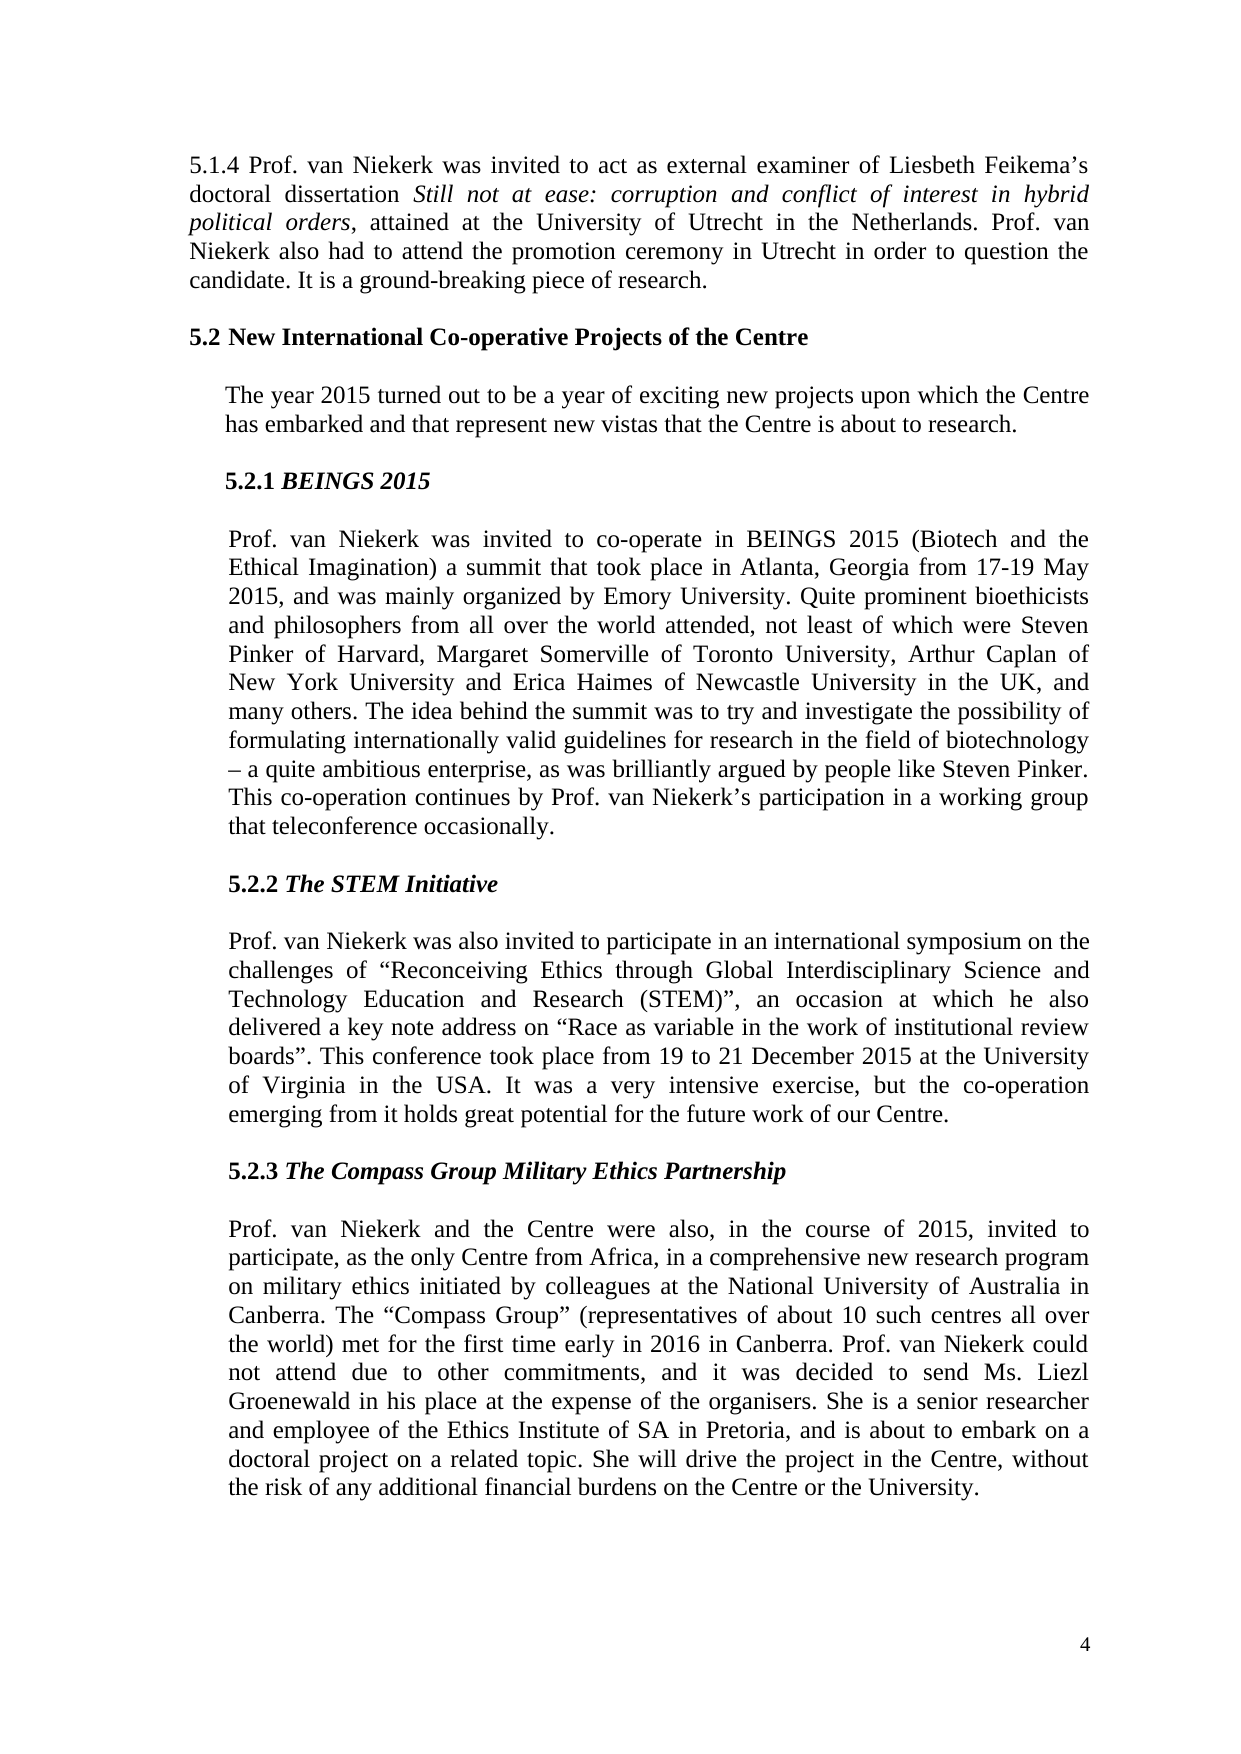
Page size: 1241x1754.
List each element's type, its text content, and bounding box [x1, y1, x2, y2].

text 5.1.4 Prof. van Niekerk was invited to act as external examiner of Liesbeth Feikema’s doctoral dissertation Still not at ease: corruption and conflict of interest in hybrid political orders, attained at the University of Utrecht in the Netherlands. Prof. van Niekerk also had to attend the promotion ceremony in Utrecht in order to question the candidate. It is a ground-breaking piece of research. [189, 150, 1090, 294]
list Prof. van Niekerk and the Centre were also, in the course of 2015, invited to participate, as the only Centre from Africa, in a comprehensive new research program on military ethics initiated by colleagues at the National University of Australia in Canberra. The “Compass Group” (representatives of about 10 such centres all over the world) met for the first time early in 2016 in Canberra. Prof. van Niekerk could not attend due to other commitments, and it was decided to send Ms. Liezl Groenewald in his place at the expense of the organisers. She is a senior researcher and employee of the Ethics Institute of SA in Pretoria, and is about to embark on a doctoral project on a related topic. She will drive the project in the Centre, without the risk of any additional financial burdens on the Centre or the University. [228, 1214, 1090, 1501]
text The year 2015 turned out to be a year of exciting new projects upon which the Centre has embarked and that represent new vistas that the Centre is about to research. [225, 380, 1090, 437]
list Prof. van Niekerk was also invited to participate in an international symposium on the challenges of “Reconceiving Ethics through Global Interdisciplinary Science and Technology Education and Research (STEM)”, an occasion at which he also delivered a key note address on “Race as variable in the work of institutional review boards”. This conference took place from 19 to 21 December 2015 at the University of Virginia in the USA. It was a very intensive exercise, but the co-operation emerging from it holds great potential for the future work of our Centre. [228, 926, 1090, 1127]
list New International Co-operative Projects of the Centre [189, 322, 1090, 351]
list 5.2.2 The STEM Initiative [228, 869, 1090, 897]
text 5.2.1 BEINGS 2015 [225, 466, 1090, 495]
list Prof. van Niekerk was invited to co-operate in BEINGS 2015 (Biotech and the Ethical Imagination) a summit that took place in Atlanta, Georgia from 17-19 May 2015, and was mainly organized by Emory University. Quite prominent bioethicists and philosophers from all over the world attended, not least of which were Steven Pinker of Harvard, Margaret Somerville of Toronto University, Arthur Caplan of New York University and Erica Haimes of Newcastle University in the UK, and many others. The idea behind the summit was to try and investigate the possibility of formulating internationally valid guidelines for research in the field of biotechnology – a quite ambitious enterprise, as was brilliantly argued by people like Steven Pinker. This co-operation continues by Prof. van Niekerk’s participation in a working group that teleconference occasionally. [228, 524, 1090, 840]
list 5.2.3 The Compass Group Military Ethics Partnership [228, 1156, 1090, 1185]
